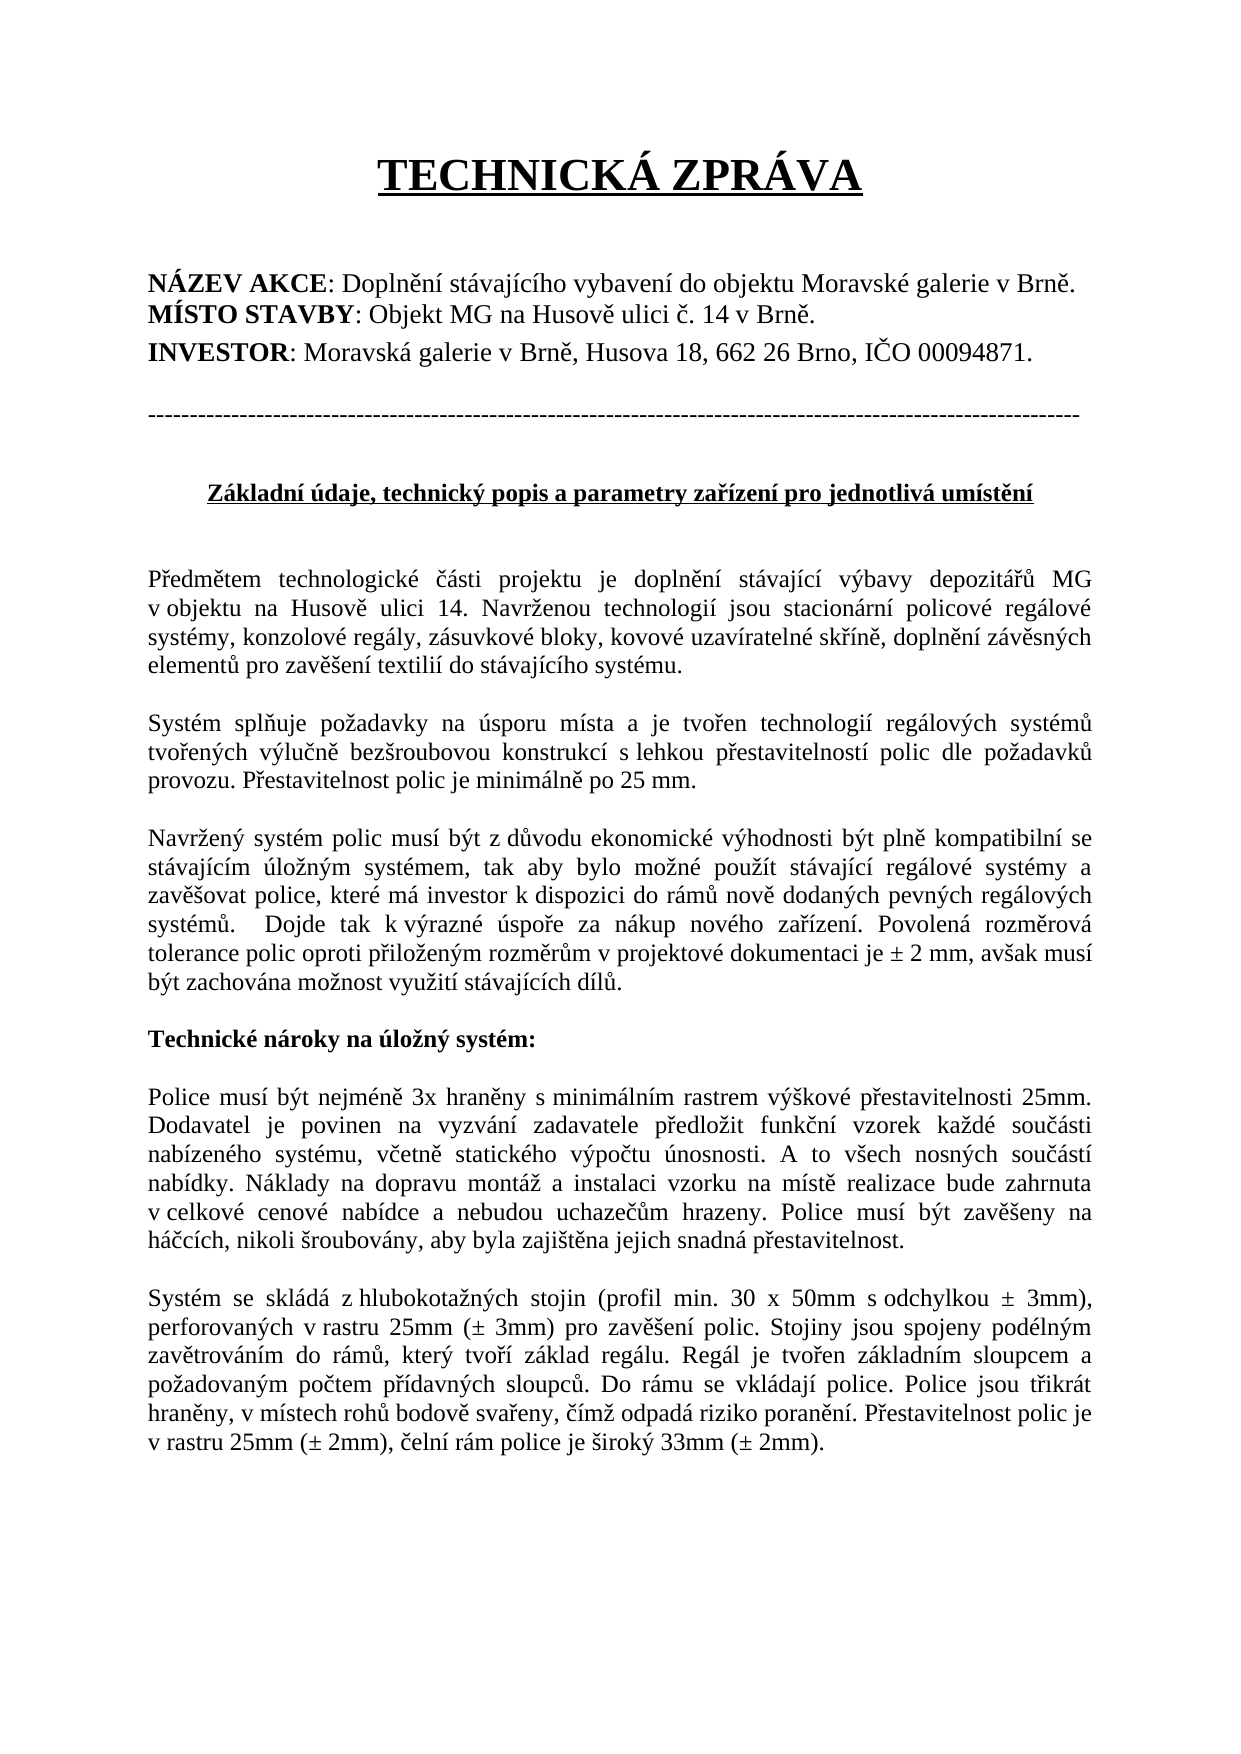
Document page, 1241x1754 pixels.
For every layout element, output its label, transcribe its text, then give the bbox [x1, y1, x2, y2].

text Systém se skládá z hlubokotažných stojin (profil min. 30 x 50mm s odchylkou ± 3mm), perforovaných v rastru 25mm (± 3mm) pro zavěšení polic. Stojiny jsou spojeny podélným zavětrováním do rámů, který tvoří základ regálu. Regál je tvořen základním sloupcem a požadovaným počtem přídavných sloupců. Do rámu se vkládají police. Police jsou třikrát hraněny, v místech rohů bodově svařeny, čímž odpadá riziko poranění. Přestavitelnost polic je v rastru 25mm (± 2mm), čelní rám police je široký 33mm (± 2mm). [148, 1283, 1093, 1455]
text Navržený systém polic musí být z důvodu ekonomické výhodnosti být plně kompatibilní se stávajícím úložným systémem, tak aby bylo možné použít stávající regálové systémy a zavěšovat police, které má investor k dispozici do rámů nově dodaných pevných regálových systémů. Dojde tak k výrazné úspoře za nákup nového zařízení. Povolená rozměrová tolerance polic oproti přiloženým rozměrům v projektové dokumentaci je ± 2 mm, avšak musí být zachována možnost využití stávajících dílů. [148, 823, 1093, 995]
text Předmětem technologické části projektu je doplnění stávající výbavy depozitářů MG v objektu na Husově ulici 14. Navrženou technologií jsou stacionární policové regálové systémy, konzolové regály, zásuvkové bloky, kovové uzavíratelné skříně, doplnění závěsných elementů pro zavěšení textilií do stávajícího systému. [148, 564, 1093, 679]
subtitle NÁZEV AKCE: Doplnění stávajícího vybavení do objektu Moravské galerie v Brně. [148, 267, 1093, 298]
text Technické nároky na úložný systém: [148, 1024, 1093, 1053]
text TECHNICKÁ ZPRÁVA [148, 148, 1093, 200]
text Základní údaje, technický popis a parametry zařízení pro jednotlivá umístění [148, 478, 1093, 507]
text Systém splňuje požadavky na úsporu místa a je tvořen technologií regálových systémů tvořených výlučně bezšroubovou konstrukcí s lehkou přestavitelností polic dle požadavků provozu. Přestavitelnost polic je minimálně po 25 mm. [148, 708, 1093, 794]
subtitle MÍSTO STAVBY: Objekt MG na Husově ulici č. 14 v Brně. [148, 298, 1093, 330]
text INVESTOR: Moravská galerie v Brně, Husova 18, 662 26 Brno, IČO 00094871. [148, 330, 1093, 367]
text ---------------------------------------------------------------------------------------------------------------- [148, 391, 1093, 428]
text Police musí být nejméně 3x hraněny s minimálním rastrem výškové přestavitelnosti 25mm. Dodavatel je povinen na vyzvání zadavatele předložit funkční vzorek každé součásti nabízeného systému, včetně statického výpočtu únosnosti. A to všech nosných součástí nabídky. Náklady na dopravu montáž a instalaci vzorku na místě realizace bude zahrnuta v celkové cenové nabídce a nebudou uchazečům hrazeny. Police musí být zavěšeny na háčcích, nikoli šroubovány, aby byla zajištěna jejich snadná přestavitelnost. [148, 1082, 1093, 1254]
